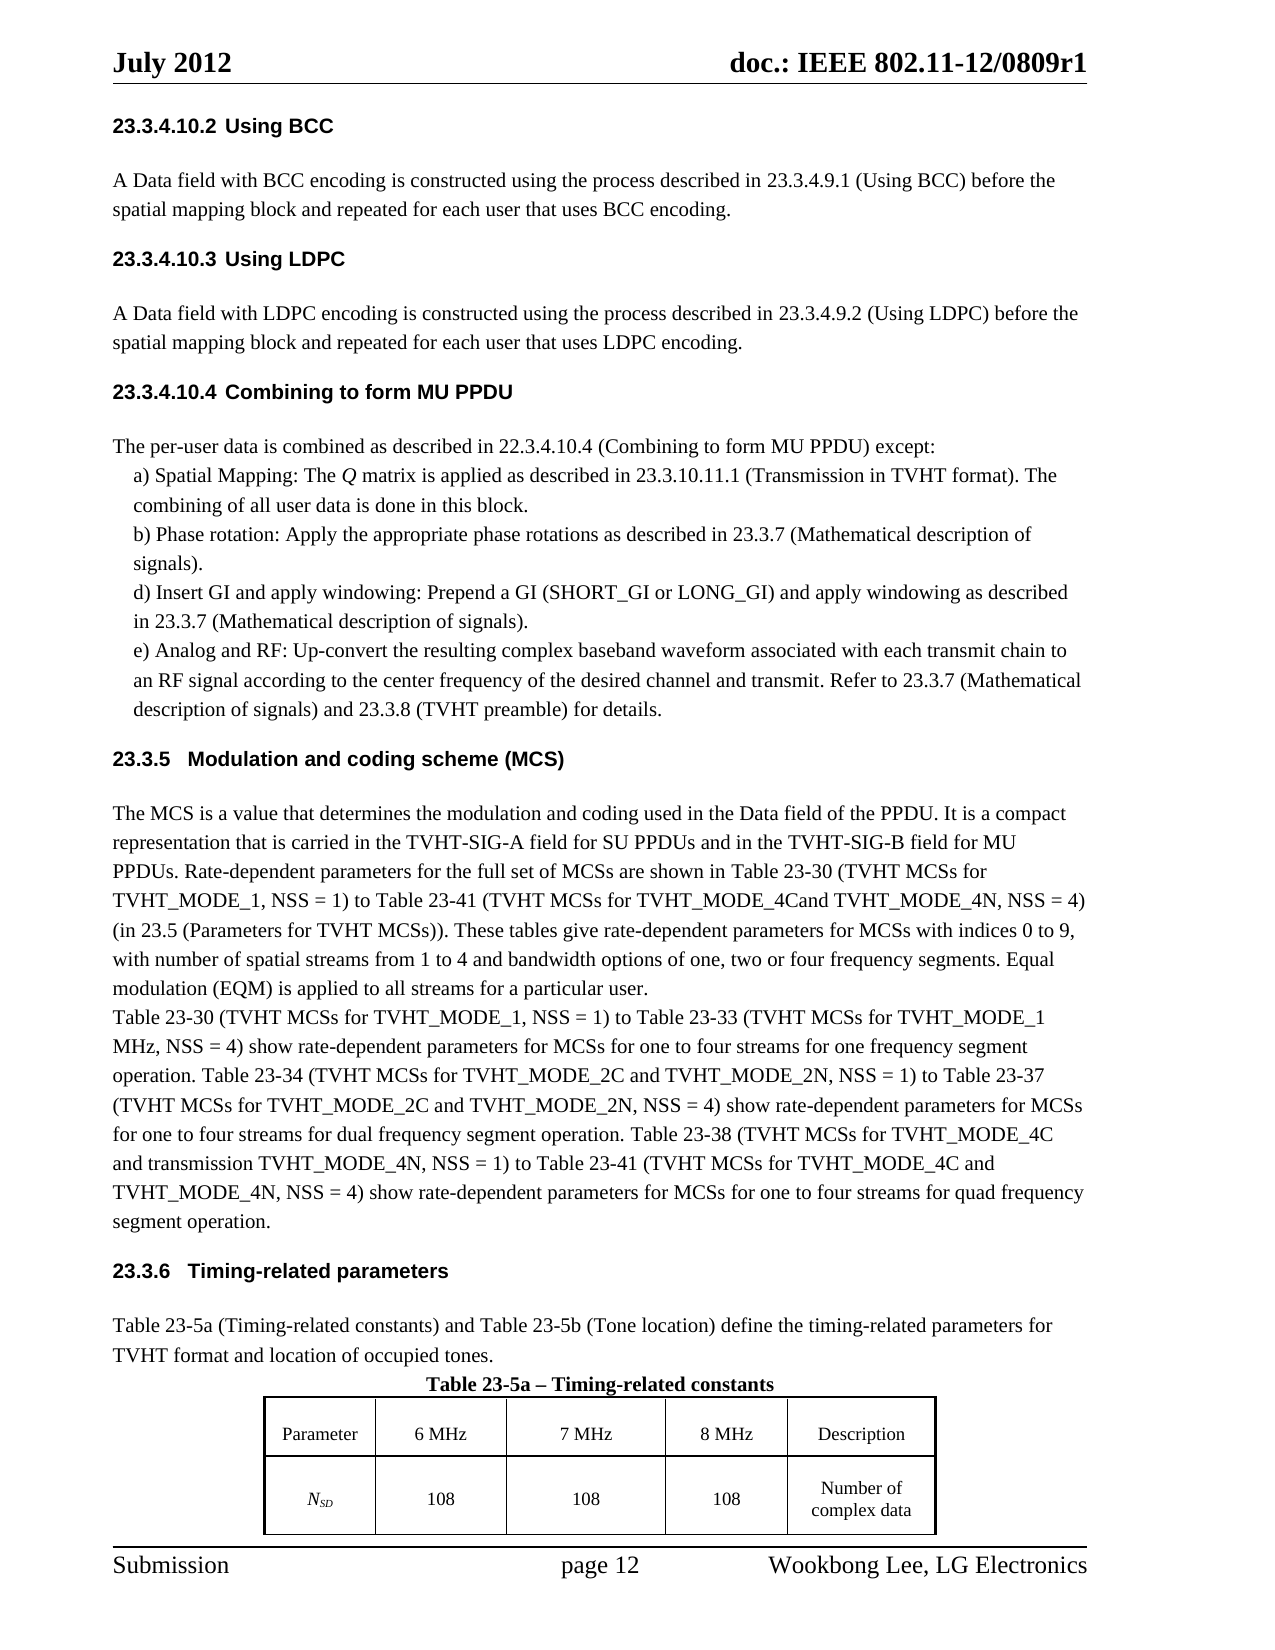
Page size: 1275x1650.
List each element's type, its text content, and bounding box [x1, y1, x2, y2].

table_cell 108 [666, 1457, 787, 1534]
text a) Spatial Mapping: The Q matrix is applied as described in 23.3.10.11.1 (Transmission in TVHT format). The combining of all user data is done in this block. [133, 458, 1087, 517]
text e) Analog and RF: Up-convert the resulting complex baseband waveform associated with each transmit chain to an RF signal according to the center frequency of the desired channel and transmit. Refer to 23.3.7 (Mathematical description of signals) and 23.3.8 (TVHT preamble) for details. [133, 633, 1087, 721]
table_header Description [788, 1398, 934, 1455]
table_header 6 MHz [376, 1398, 506, 1455]
text Table 23-5a (Timing-related constants) and Table 23-5b (Tone location) define the timing-related parameters for TVHT format and location of occupied tones. [112, 1308, 1087, 1367]
text Table 23-30 (TVHT MCSs for TVHT_MODE_1, NSS = 1) to Table 23-33 (TVHT MCSs for TVHT_MODE_1 MHz, NSS = 4) show rate-dependent parameters for MCSs for one to four streams for one frequency segment operation. Table 23-34 (TVHT MCSs for TVHT_MODE_2C and TVHT_MODE_2N, NSS = 1) to Table 23-37 (TVHT MCSs for TVHT_MODE_2C and TVHT_MODE_2N, NSS = 4) show rate-dependent parameters for MCSs for one to four streams for dual frequency segment operation. Table 23-38 (TVHT MCSs for TVHT_MODE_4C and transmission TVHT_MODE_4N, NSS = 1) to Table 23-41 (TVHT MCSs for TVHT_MODE_4C and TVHT_MODE_4N, NSS = 4) show rate-dependent parameters for MCSs for one to four streams for quad frequency segment operation. [112, 1000, 1087, 1233]
table_cell Number of complex data numbers per frequency segment [788, 1457, 934, 1534]
list Modulation and coding scheme (MCS) [112, 746, 1087, 771]
text d) Insert GI and apply windowing: Prepend a GI (SHORT_GI or LONG_GI) and apply windowing as described in 23.3.7 (Mathematical description of signals). [133, 575, 1087, 633]
table_header Parameter [266, 1398, 375, 1455]
table_cell 108 [376, 1457, 506, 1534]
text b) Phase rotation: Apply the appropriate phase rotations as described in 23.3.7 (Mathematical description of signals). [133, 517, 1087, 575]
text A Data field with LDPC encoding is constructed using the process described in 23.3.4.9.2 (Using LDPC) before the spatial mapping block and repeated for each user that uses LDPC encoding. [112, 296, 1087, 354]
table_cell NSD [266, 1457, 375, 1534]
list Timing-related parameters [112, 1258, 1087, 1283]
list Combining to form MU PPDU [112, 379, 1087, 404]
text The per-user data is combined as described in 22.3.4.10.4 (Combining to form MU PPDU) except: [112, 429, 1087, 458]
list Using BCC [112, 112, 1087, 137]
text A Data field with BCC encoding is constructed using the process described in 23.3.4.9.1 (Using BCC) before the spatial mapping block and repeated for each user that uses BCC encoding. [112, 162, 1087, 221]
table_header 8 MHz [666, 1398, 787, 1455]
text Table 23-5a – Timing-related constants [112, 1367, 1087, 1396]
table_header 7 MHz [507, 1398, 665, 1455]
text The MCS is a value that determines the modulation and coding used in the Data field of the PPDU. It is a compact representation that is carried in the TVHT-SIG-A field for SU PPDUs and in the TVHT-SIG-B field for MU PPDUs. Rate-dependent parameters for the full set of MCSs are shown in Table 23-30 (TVHT MCSs for TVHT_MODE_1, NSS = 1) to Table 23-41 (TVHT MCSs for TVHT_MODE_4Cand TVHT_MODE_4N, NSS = 4) (in 23.5 (Parameters for TVHT MCSs)). These tables give rate-dependent parameters for MCSs with indices 0 to 9, with number of spatial streams from 1 to 4 and bandwidth options of one, two or four frequency segments. Equal modulation (EQM) is applied to all streams for a particular user. [112, 796, 1087, 1000]
table_cell 108 [507, 1457, 665, 1534]
list Using LDPC [112, 246, 1087, 271]
